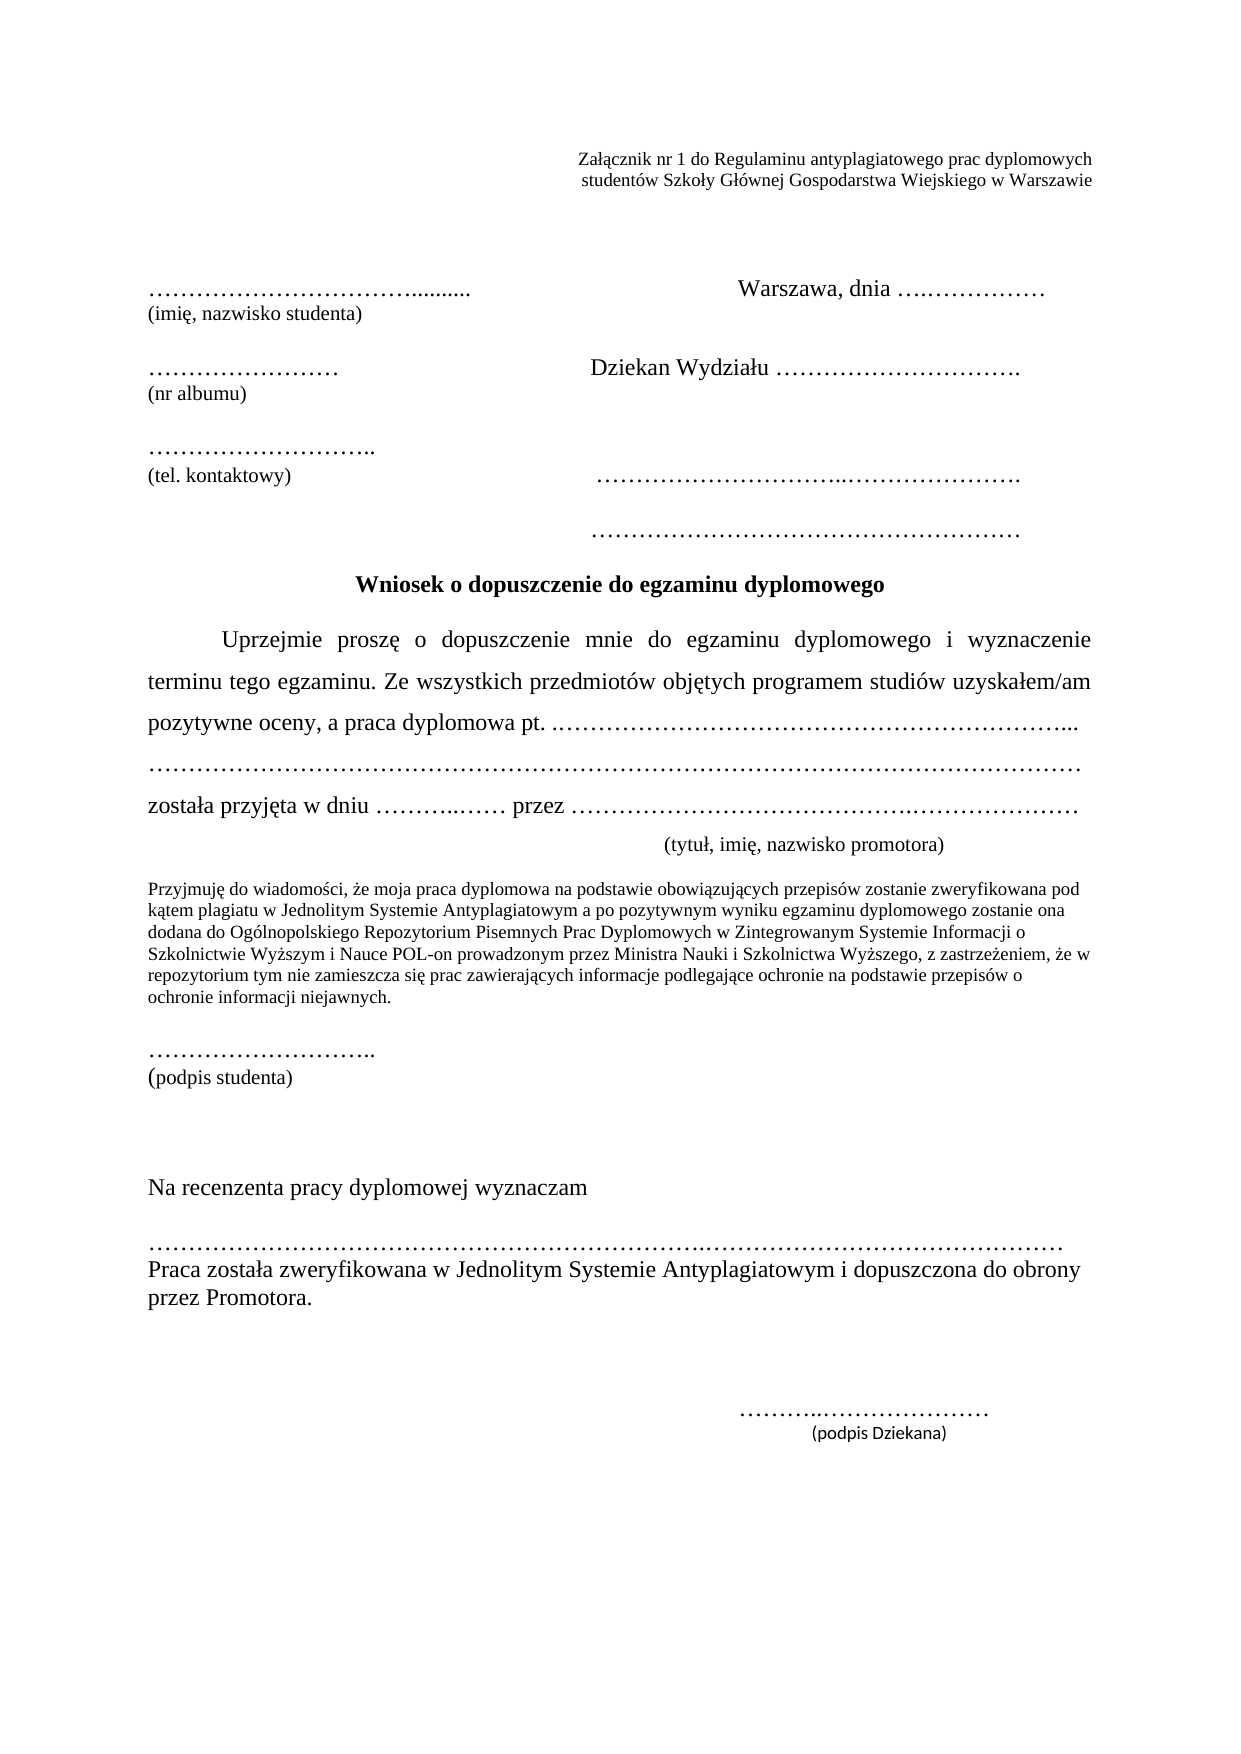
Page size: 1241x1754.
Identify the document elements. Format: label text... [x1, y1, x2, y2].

text studentów Szkoły Głównej Gospodarstwa Wiejskiego w Warszawie [148, 169, 1093, 191]
text Wniosek o dopuszczenie do egzaminu dyplomowego [148, 570, 1093, 598]
text (imię, nazwisko studenta) [148, 301, 1093, 325]
text Załącznik nr 1 do Regulaminu antyplagiatowego prac dyplomowych [148, 148, 1093, 169]
text (podpis studenta) [148, 1062, 1093, 1090]
text …………………… Dziekan Wydziału …………………………. [148, 353, 1093, 380]
text (tel. kontaktowy) …………………………..…………………. [148, 460, 1093, 487]
text (podpis Dziekana) [738, 1421, 1093, 1444]
text została przyjęta w dniu ………..…… przez …………………………………….………………… [148, 791, 1093, 818]
text Przyjmuję do wiadomości, że moja praca dyplomowa na podstawie obowiązujących przepisów zostanie zweryfikowana pod kątem plagiatu w Jednolitym Systemie Antyplagiatowym a po pozytywnym wyniku egzaminu dyplomowego zostanie ona dodana do Ogólnopolskiego Repozytorium Pisemnych Prac Dyplomowych w Zintegrowanym Systemie Informacji o Szkolnictwie Wyższym i Nauce POL-on prowadzonym przez Ministra Nauki i Szkolnictwa Wyższego, z zastrzeżeniem, że w repozytorium tym nie zamieszcza się prac zawierających informacje podlegające ochronie na podstawie przepisów o ochronie informacji niejawnych. [148, 878, 1093, 1007]
text ……………………….. [148, 432, 1093, 460]
text (tytuł, imię, nazwisko promotora) [590, 832, 1093, 856]
text …………………………………………………………….……………………………………… [148, 1228, 1093, 1256]
text Na recenzenta pracy dyplomowej wyznaczam [148, 1173, 1093, 1200]
text ……………………………………………… [516, 515, 1093, 542]
text ………..………………… [738, 1393, 1093, 1421]
text Praca została zweryfikowana w Jednolitym Systemie Antyplagiatowym i dopuszczona do obrony przez Promotora. [148, 1256, 1093, 1311]
text …………………………….......... Warszawa, dnia ….…………… [148, 273, 1093, 301]
text Uprzejmie proszę o dopuszczenie mnie do egzaminu dyplomowego i wyznaczenie terminu tego egzaminu. Ze wszystkich przedmiotów objętych programem studiów uzyskałem/am pozytywne oceny, a praca dyplomowa pt. .………………………………………………………... [148, 625, 1093, 736]
text (nr albumu) [148, 380, 1093, 404]
text ……………………………………………………………………………………………………… [148, 749, 1093, 777]
text ……………………….. [148, 1035, 1093, 1062]
